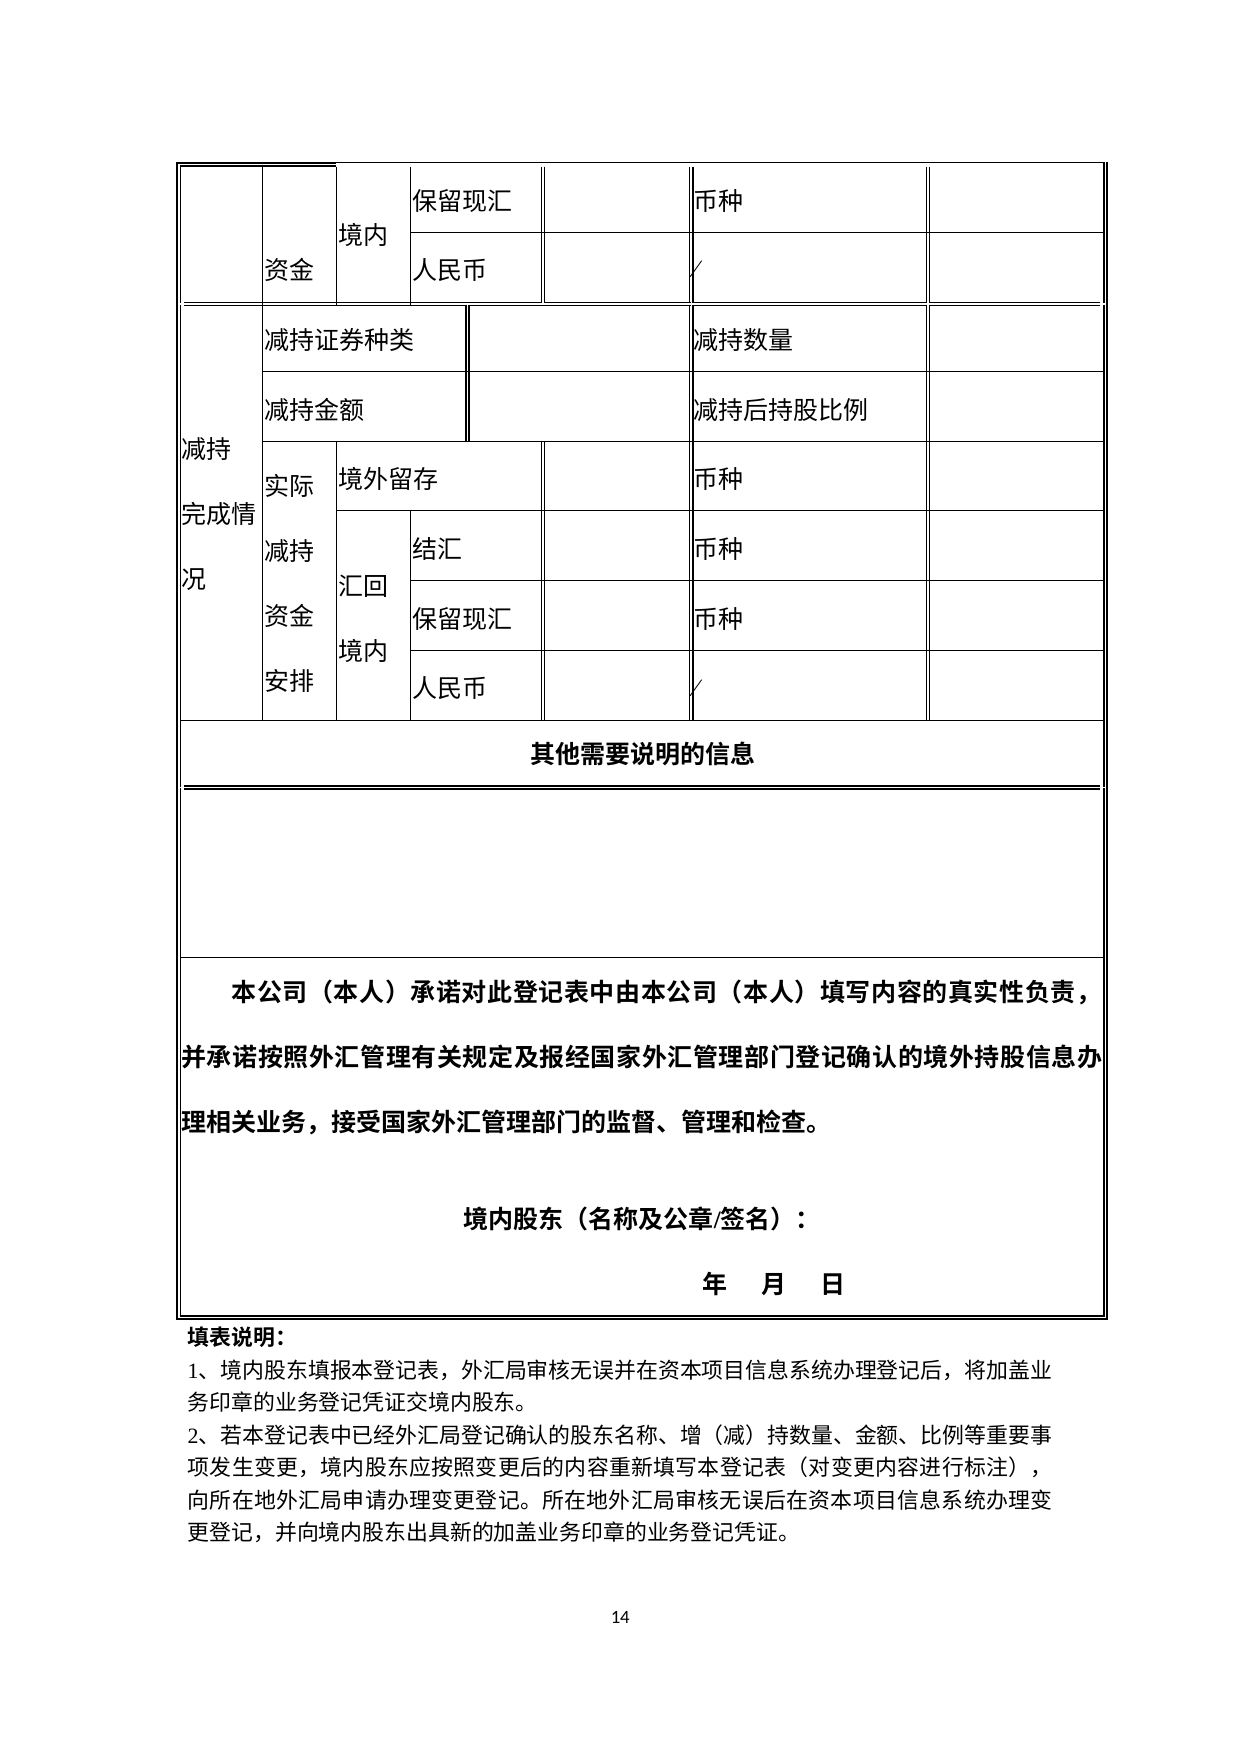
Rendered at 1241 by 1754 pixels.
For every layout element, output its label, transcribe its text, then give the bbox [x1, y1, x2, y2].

table_cell [928, 163, 1103, 232]
table_cell 境外留存 [337, 442, 541, 510]
table_cell [545, 233, 689, 301]
table_cell 汇回境内 [337, 511, 410, 719]
table_cell 人民币 [411, 233, 541, 301]
table_cell 结汇 [411, 511, 541, 580]
table_cell [930, 233, 1103, 301]
table_cell 减持证券种类 [263, 306, 465, 371]
table_cell [545, 581, 689, 650]
table_cell 币种 [694, 442, 926, 510]
table_cell [545, 511, 689, 580]
table_cell [470, 306, 689, 371]
table_cell 本公司（本人）承诺对此登记表中由本公司（本人）填写内容的真实性负责，并承诺按照外汇管理有关规定及报经国家外汇管理部门登记确认的境外持股信息办理相关业务，接受国家外汇管理部门的监督、管理和检查。 境内股东（名称及公章/签名）： 年 月 日 [181, 958, 1103, 1315]
table_cell 其他需要说明的信息 [181, 721, 1103, 785]
table_cell 保留现汇 [410, 163, 543, 232]
table_cell 币种 [694, 511, 926, 580]
table_cell 减持数量 [694, 306, 926, 371]
table_cell ∕ [694, 233, 926, 301]
table_cell [930, 442, 1103, 510]
table_cell [930, 511, 1103, 580]
table_cell [930, 651, 1103, 719]
table_cell [179, 785, 1106, 957]
table_cell 减持 完成情况 [179, 301, 262, 719]
table_cell [545, 442, 689, 510]
text 2、若本登记表中已经外汇局登记确认的股东名称、增（减）持数量、金额、比例等重要事项发生变更，境内股东应按照变更后的内容重新填写本登记表（对变更内容进行标注），向所在地外汇局申请办理变更登记。所在地外汇局审核无误后在资本项目信息系统办理变更登记，并向境内股东出具新的加盖业务印章的业务登记凭证。 [187, 1417, 1053, 1547]
text 1、境内股东填报本登记表，外汇局审核无误并在资本项目信息系统办理登记后，将加盖业务印章的业务登记凭证交境内股东。 [187, 1352, 1053, 1417]
table_cell [545, 651, 689, 719]
table_cell 人民币 [411, 651, 541, 719]
table_cell 币种 [691, 163, 928, 232]
text 填表说明： [187, 1320, 1053, 1352]
table_cell 减持金额 [263, 372, 465, 441]
table_cell [930, 581, 1103, 650]
table_cell 保留现汇 [411, 581, 541, 650]
table_cell ∕ [694, 651, 926, 719]
table_cell 减持后持股比例 [694, 372, 926, 441]
table_cell 实际减持资金安排 [263, 442, 336, 719]
table_cell [543, 163, 691, 232]
table_cell 汇回境内 [336, 163, 410, 301]
table_cell [470, 372, 689, 441]
table_cell [930, 372, 1103, 441]
table_cell [928, 301, 1106, 371]
table_cell 币种 [694, 581, 926, 650]
